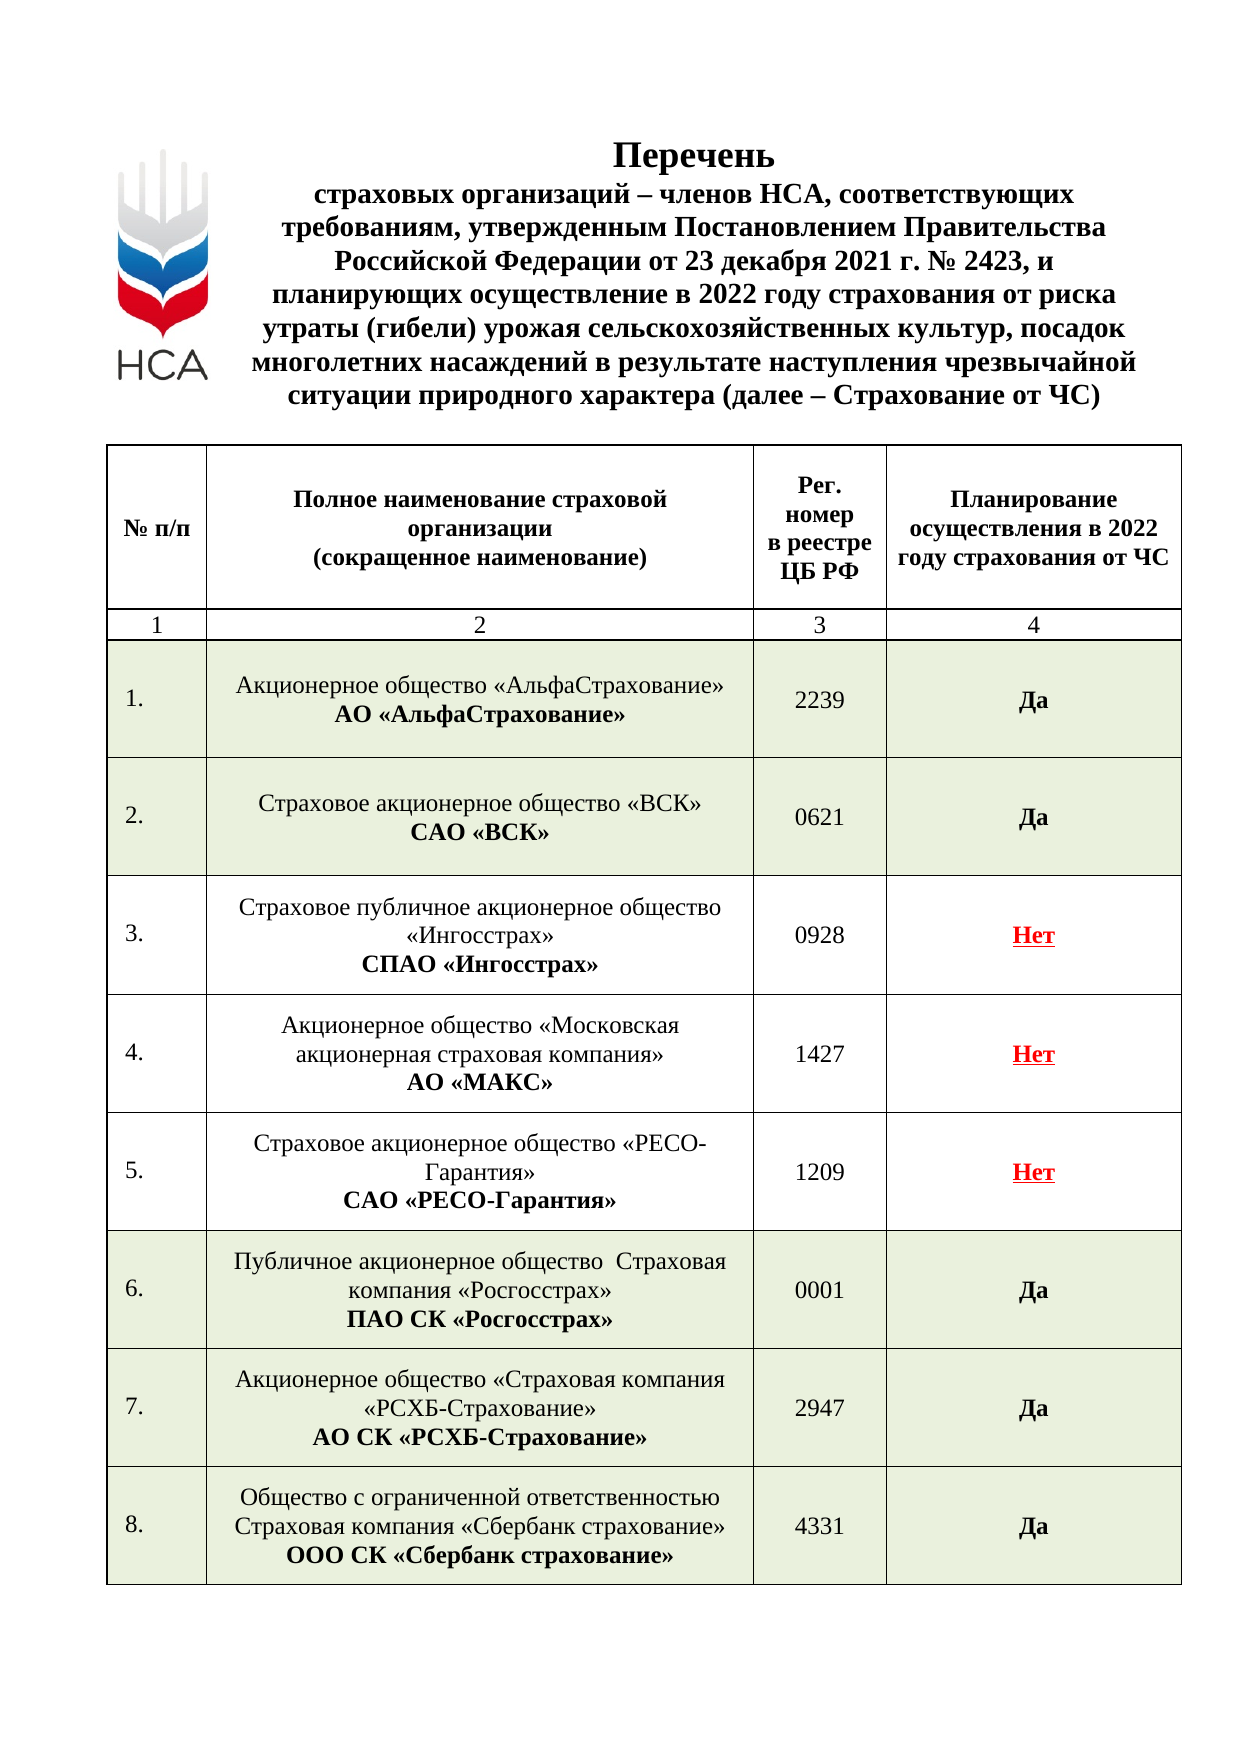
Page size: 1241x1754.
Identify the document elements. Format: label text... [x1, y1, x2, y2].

table_cell Нет [887, 1113, 1181, 1230]
table_cell 0001 [754, 1231, 886, 1348]
table_cell [108, 641, 206, 757]
table_cell [108, 995, 206, 1112]
table_cell 2947 [754, 1349, 886, 1466]
table_cell 1427 [754, 995, 886, 1112]
table_cell Страховое акционерное общество «РЕСО-Гарантия» САО «РЕСО-Гарантия» [207, 1113, 753, 1230]
table_cell 2 [207, 610, 753, 639]
table_cell 3 [754, 610, 886, 639]
table_header Полное наименование страховой организации (сокращенное наименование) [207, 446, 753, 608]
table_cell 4331 [754, 1467, 886, 1584]
table_cell 0621 [754, 758, 886, 875]
table_cell Общество с ограниченной ответственностью Страховая компания «Сбербанк страхование» ООО СК «Сбербанк страхование» [207, 1467, 753, 1584]
table_cell [108, 1231, 206, 1348]
text Перечень [236, 133, 1152, 176]
text страховых организаций – членов НСА, соответствующих требованиям, утвержденным Постановлением Правительства Российской Федерации от 23 декабря 2021 г. № 2423, и планирующих осуществление в 2022 году страхования от риска утраты (гибели) урожая сельскохозяйственных культур, посадок многолетних насаждений в результате наступления чрезвычайной ситуации природного характера (далее – Страхование от ЧС) [236, 176, 1152, 411]
table_cell Публичное акционерное общество Страховая компания «Росгосстрах» ПАО СК «Росгосстрах» [207, 1231, 753, 1348]
table_cell Страховое акционерное общество «ВСК» САО «ВСК» [207, 758, 753, 875]
table_cell 2239 [754, 641, 886, 757]
table_header № п/п [108, 446, 206, 608]
table_cell Акционерное общество «АльфаСтрахование» АО «АльфаСтрахование» [207, 641, 753, 757]
table_cell 4 [887, 610, 1181, 639]
table_header Рег. номер в реестре ЦБ РФ [754, 446, 886, 608]
table_cell Да [887, 1467, 1181, 1584]
table_cell [108, 758, 206, 875]
table_cell Страховое публичное акционерное общество «Ингосстрах» СПАО «Ингосстрах» [207, 876, 753, 993]
table_cell Нет [887, 995, 1181, 1112]
table_cell [108, 876, 206, 993]
table_cell Да [887, 758, 1181, 875]
table_cell Да [887, 1349, 1181, 1466]
table_cell Да [887, 641, 1181, 757]
table_cell 0928 [754, 876, 886, 993]
table_cell Да [887, 1231, 1181, 1348]
table_cell Нет [887, 876, 1181, 993]
picture [113, 149, 214, 384]
table_cell Акционерное общество «Страховая компания «РСХБ-Страхование» АО СК «РСХБ-Страхование» [207, 1349, 753, 1466]
table_cell Акционерное общество «Московская акционерная страховая компания» АО «МАКС» [207, 995, 753, 1112]
table_cell [108, 1113, 206, 1230]
table_cell 1209 [754, 1113, 886, 1230]
table_cell [108, 1467, 206, 1584]
table_cell 1 [108, 610, 206, 639]
table_header Планирование осуществления в 2022 году страхования от ЧС [887, 446, 1181, 608]
table_cell [108, 1349, 206, 1466]
